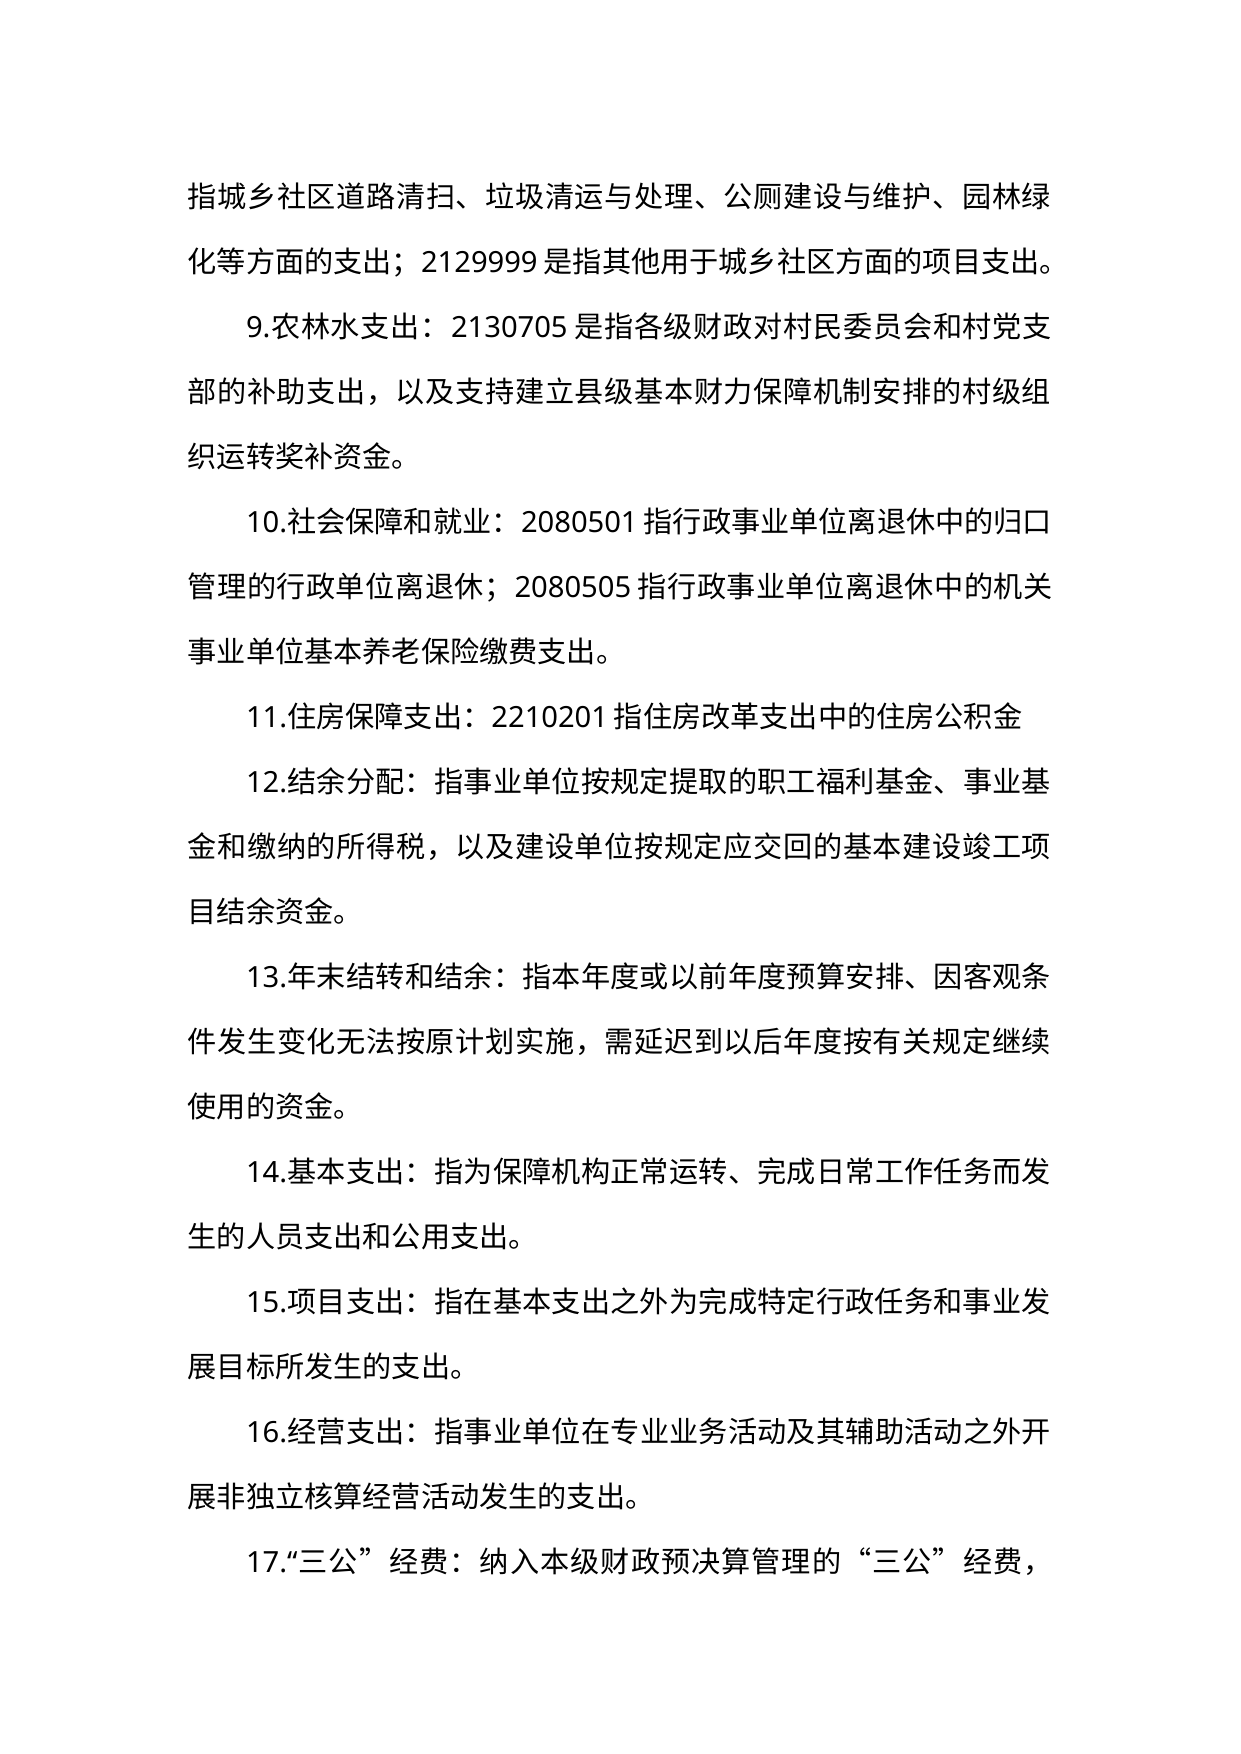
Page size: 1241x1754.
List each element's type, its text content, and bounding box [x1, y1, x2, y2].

text 13.年末结转和结余：指本年度或以前年度预算安排、因客观条件发生变化无法按原计划实施，需延迟到以后年度按有关规定继续使用的资金。 [187, 942, 1053, 1137]
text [187, 1527, 1053, 1592]
text 15.项目支出：指在基本支出之外为完成特定行政任务和事业发展目标所发生的支出。 [187, 1267, 1053, 1397]
text 11.住房保障支出：2210201指住房改革支出中的住房公积金 [187, 682, 1053, 747]
text 16.经营支出：指事业单位在专业业务活动及其辅助活动之外开展非独立核算经营活动发生的支出。 [187, 1397, 1053, 1527]
text 12.结余分配：指事业单位按规定提取的职工福利基金、事业基金和缴纳的所得税，以及建设单位按规定应交回的基本建设竣工项目结余资金。 [187, 747, 1053, 942]
text 14.基本支出：指为保障机构正常运转、完成日常工作任务而发生的人员支出和公用支出。 [187, 1137, 1053, 1267]
text 9.农林水支出：2130705是指各级财政对村民委员会和村党支部的补助支出，以及支持建立县级基本财力保障机制安排的村级组织运转奖补资金。 [187, 292, 1053, 487]
text 10.社会保障和就业：2080501指行政事业单位离退休中的归口管理的行政单位离退休；2080505指行政事业单位离退休中的机关事业单位基本养老保险缴费支出。 [187, 487, 1053, 682]
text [187, 162, 1053, 292]
